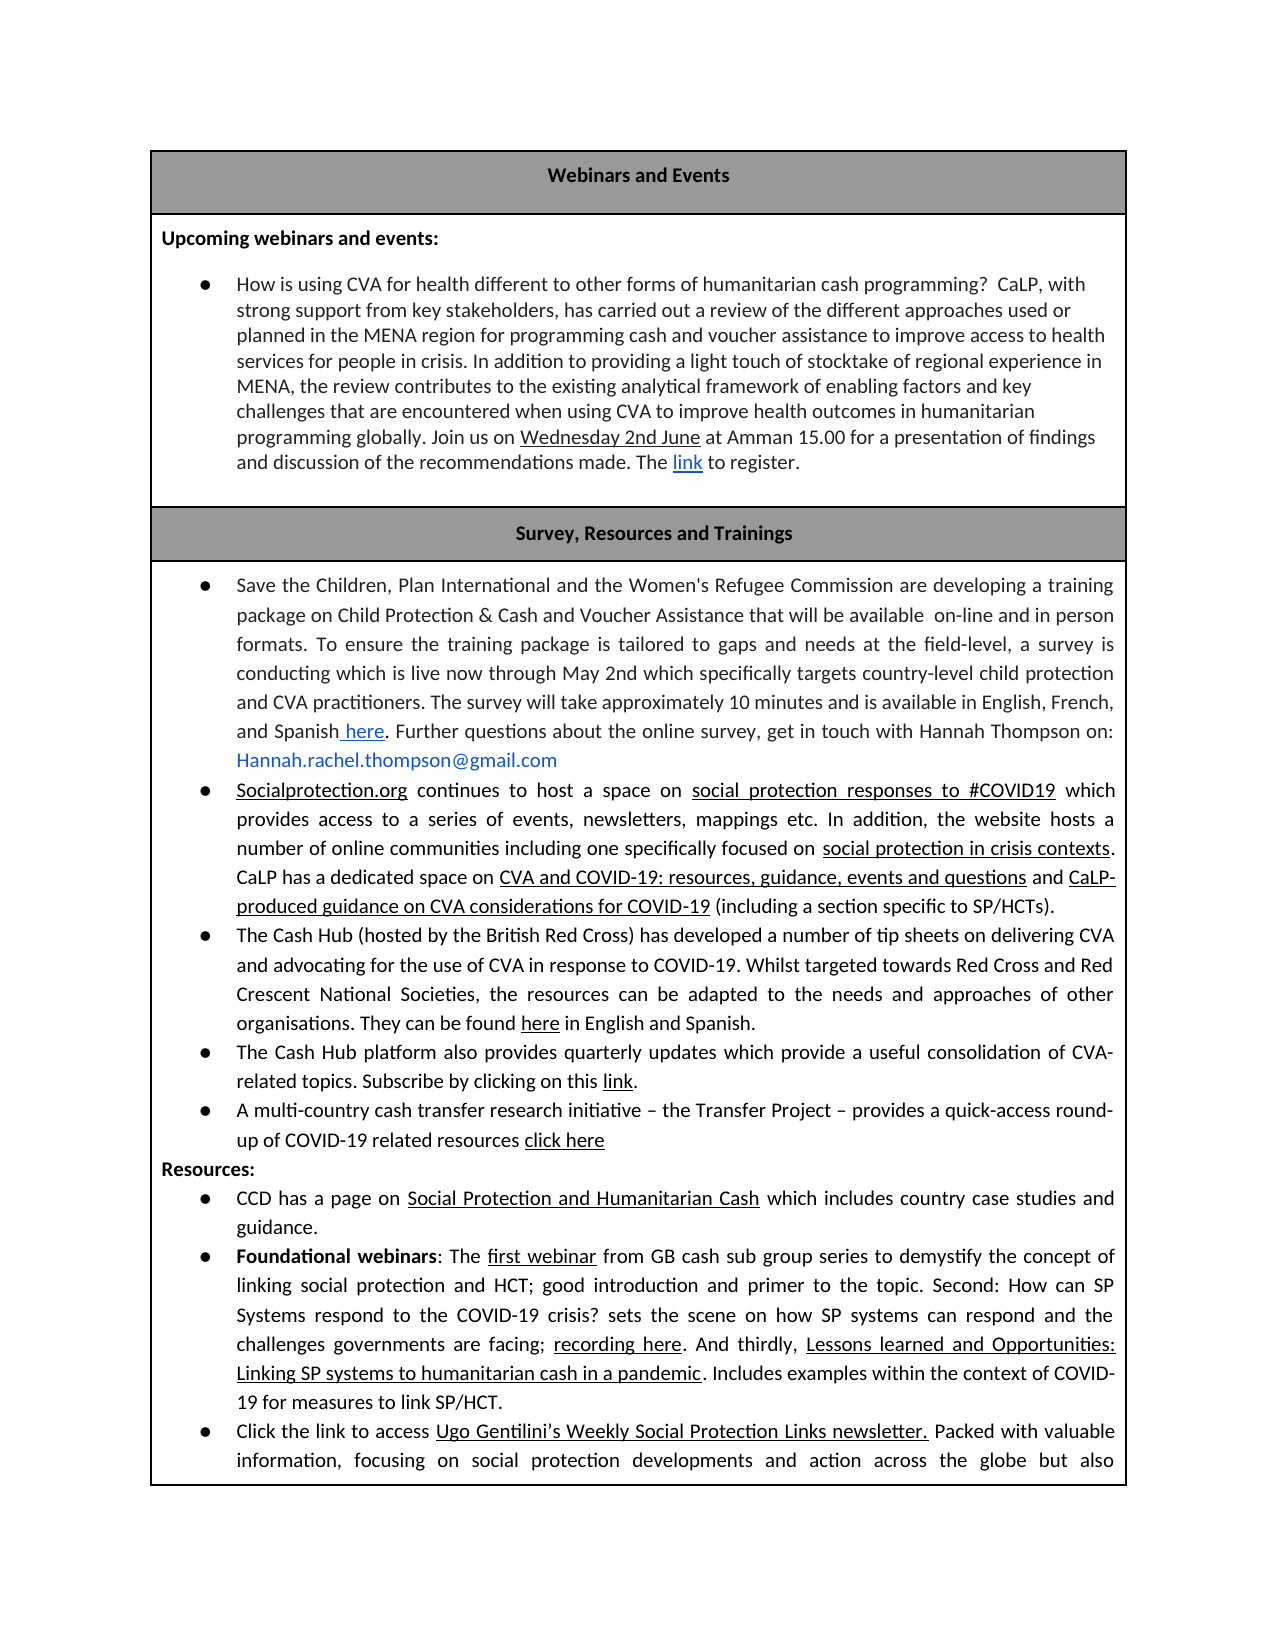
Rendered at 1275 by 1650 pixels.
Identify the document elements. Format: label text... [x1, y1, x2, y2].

table_cell Webinars and Events [152, 152, 1125, 213]
table_cell Survey, Resources and Trainings [152, 508, 1125, 560]
table_cell Upcoming webinars and events: How is using CVA for health different to other forms of humanitarian cash programming? CaLP, with strong support from key stakeholders, has carried out a review of the different approaches used or planned in the MENA region for programming cash and voucher assistance to improve access to health services for people in crisis. In addition to providing a light touch of stocktake of regional experience in MENA, the review contributes to the existing analytical framework of enabling factors and key challenges that are encountered when using CVA to improve health outcomes in humanitarian programming globally. Join us on Wednesday 2nd June at Amman 15.00 for a presentation of findings and discussion of the recommendations made. The link to register. [152, 215, 1125, 506]
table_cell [152, 562, 1125, 1483]
